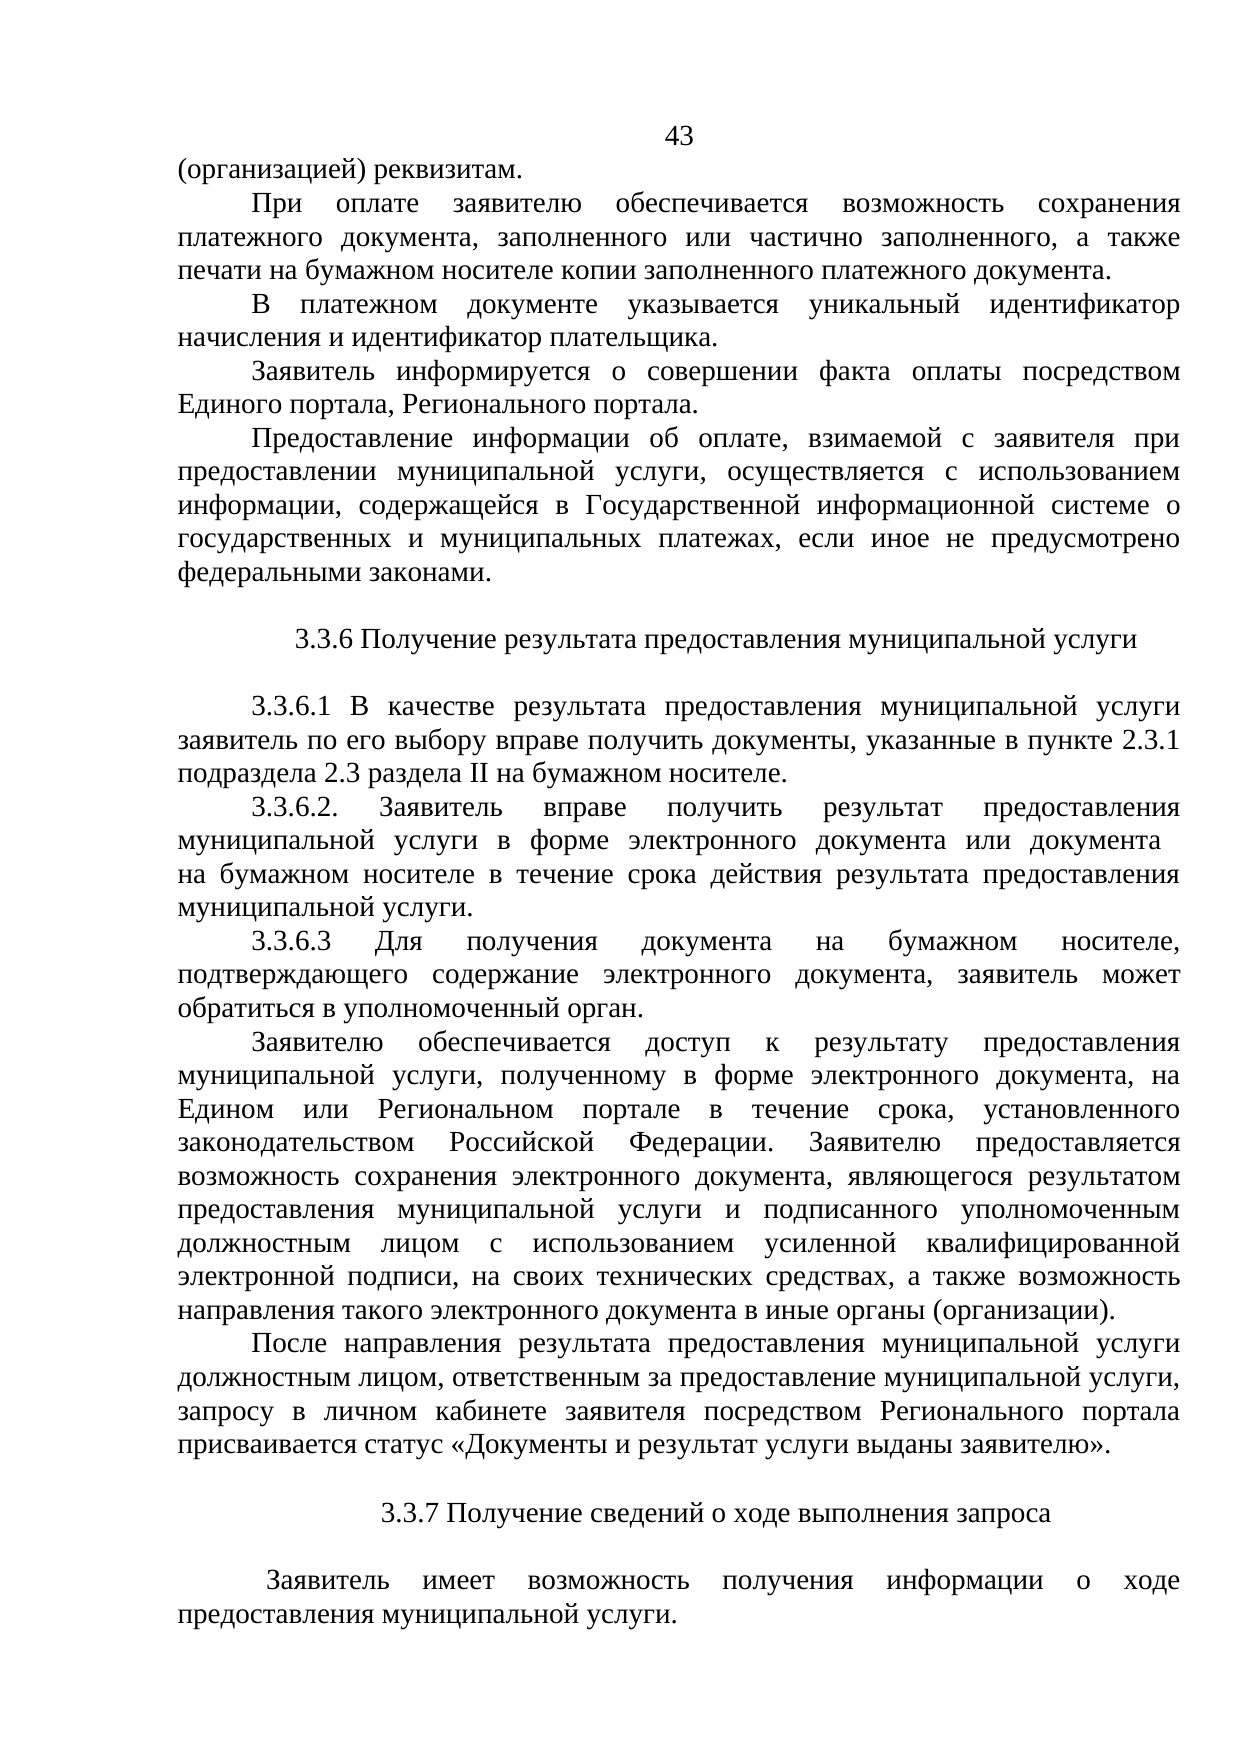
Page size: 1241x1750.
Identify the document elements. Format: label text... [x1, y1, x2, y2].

text При оплате заявителю обеспечивается возможность сохранения платежного документа, заполненного или частично заполненного, а также печати на бумажном носителе копии заполненного платежного документа. [177, 185, 1181, 286]
text После направления результата предоставления муниципальной услуги должностным лицом, ответственным за предоставление муниципальной услуги, запросу в личном кабинете заявителя посредством Регионального портала присваивается статус «Документы и результат услуги выданы заявителю». [177, 1326, 1181, 1460]
text 3.3.6 Получение результата предоставления муниципальной услуги [177, 621, 1181, 655]
text 3.3.6.2. Заявитель вправе получить результат предоставления муниципальной услуги в форме электронного документа или документа на бумажном носителе в течение срока действия результата предоставления муниципальной услуги. [177, 789, 1181, 923]
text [177, 152, 1181, 185]
text Заявителю обеспечивается доступ к результату предоставления муниципальной услуги, полученному в форме электронного документа, на Едином или Региональном портале в течение срока, установленного законодательством Российской Федерации. Заявителю предоставляется возможность сохранения электронного документа, являющегося результатом предоставления муниципальной услуги и подписанного уполномоченным должностным лицом с использованием усиленной квалифицированной электронной подписи, на своих технических средствах, а также возможность направления такого электронного документа в иные органы (организации). [177, 1024, 1181, 1326]
text В платежном документе указывается уникальный идентификатор начисления и идентификатор плательщика. [177, 286, 1181, 353]
text Предоставление информации об оплате, взимаемой с заявителя при предоставлении муниципальной услуги, осуществляется с использованием информации, содержащейся в Государственной информационной системе о государственных и муниципальных платежах, если иное не предусмотрено федеральными законами. [177, 420, 1181, 588]
text 3.3.6.1 В качестве результата предоставления муниципальной услуги заявитель по его выбору вправе получить документы, указанные в пункте 2.3.1 подраздела 2.3 раздела II на бумажном носителе. [177, 688, 1181, 789]
text Заявитель имеет возможность получения информации о ходе предоставления муниципальной услуги. [177, 1562, 1181, 1629]
text Заявитель информируется о совершении факта оплаты посредством Единого портала, Регионального портала. [177, 353, 1181, 420]
text 3.3.7 Получение сведений о ходе выполнения запроса [177, 1495, 1181, 1529]
text 3.3.6.3 Для получения документа на бумажном носителе, подтверждающего содержание электронного документа, заявитель может обратиться в уполномоченный орган. [177, 923, 1181, 1024]
